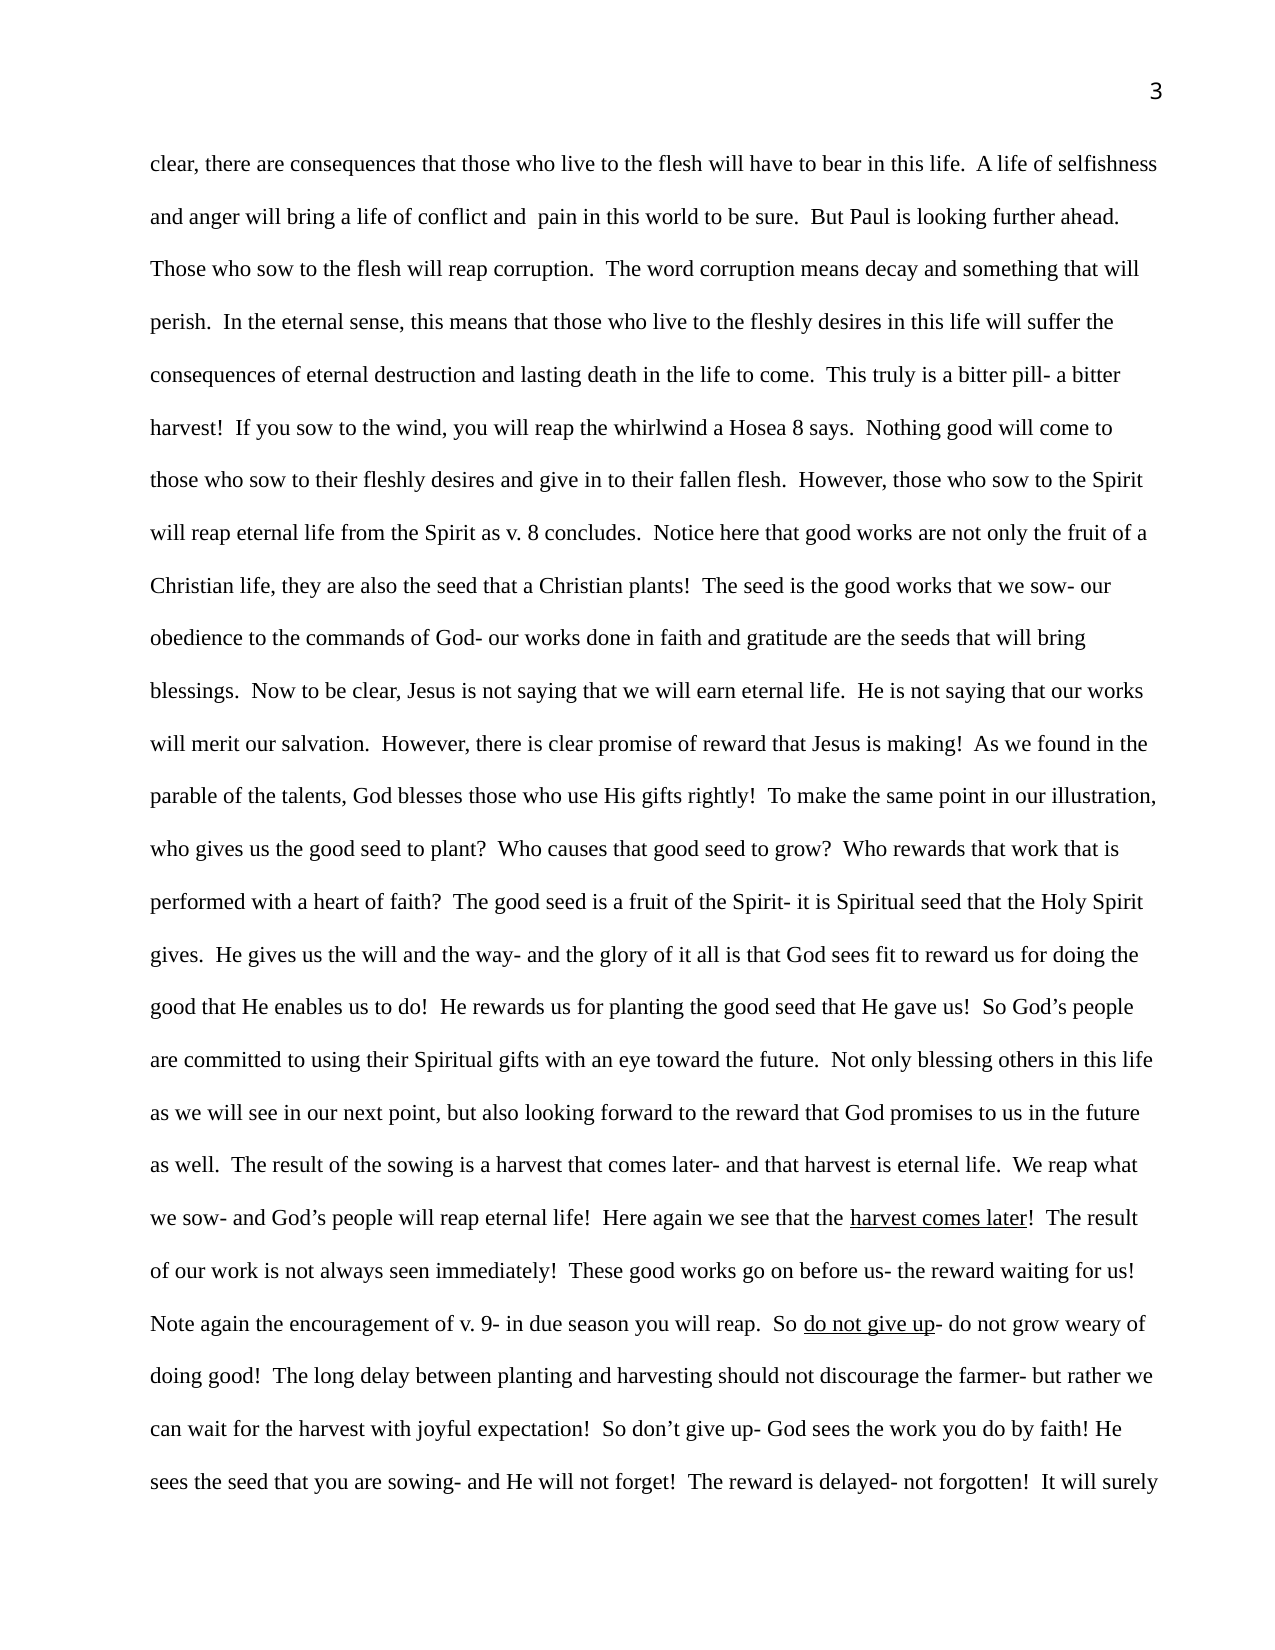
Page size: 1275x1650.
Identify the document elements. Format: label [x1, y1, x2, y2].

text [150, 150, 1162, 1494]
